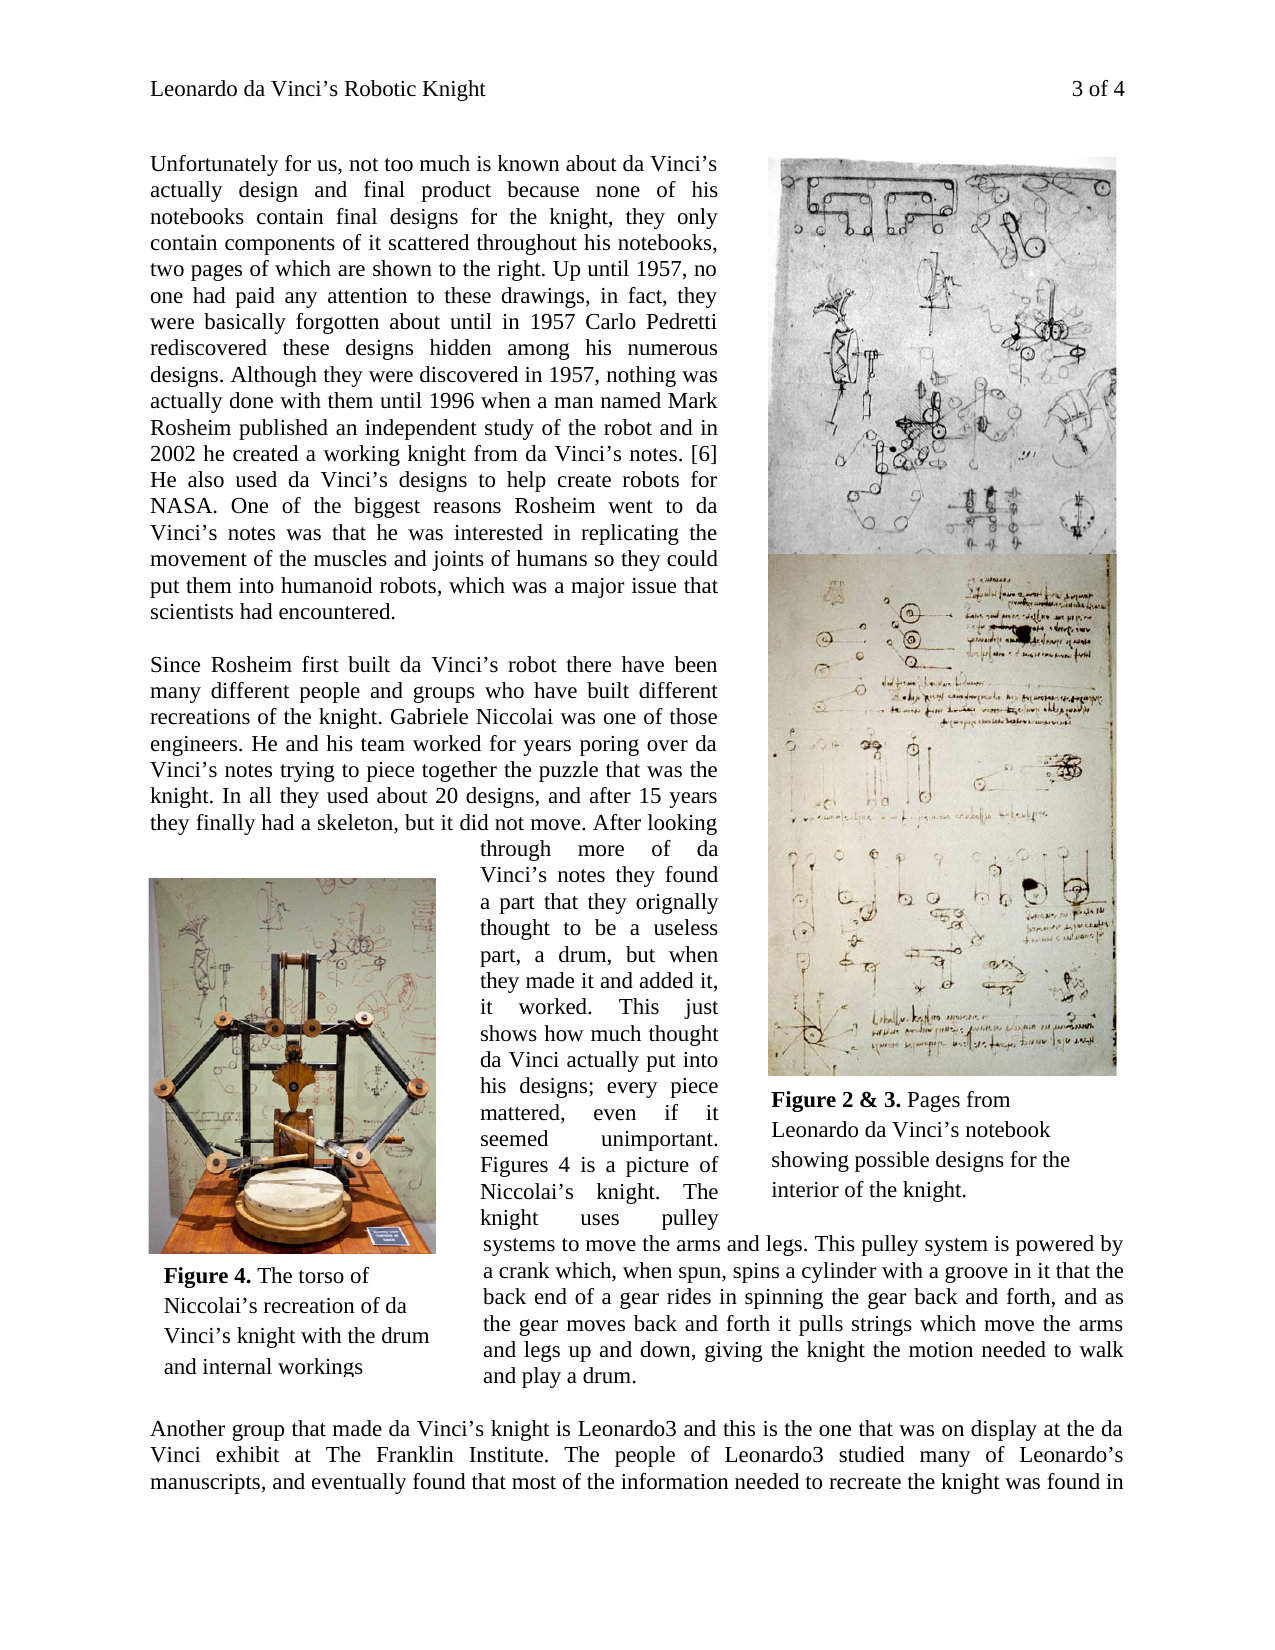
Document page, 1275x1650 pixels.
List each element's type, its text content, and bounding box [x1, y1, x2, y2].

text Unfortunately for us, not too much is known about da Vinci’s actually design and final product because none of his notebooks contain final designs for the knight, they only contain components of it scattered throughout his notebooks, two pages of which are shown to the right. Up until 1957, no one had paid any attention to these drawings, in fact, they were basically forgotten about until in 1957 Carlo Pedretti rediscovered these designs hidden among his numerous designs. Although they were discovered in 1957, nothing was actually done with them until 1996 when a man named Mark Rosheim published an independent study of the robot and in 2002 he created a working knight from da Vinci’s notes. [6] He also used da Vinci’s designs to help create robots for NASA. One of the biggest reasons Rosheim went to da Vinci’s notes was that he was interested in replicating the movement of the muscles and joints of humans so they could put them into humanoid robots, which was a major issue that scientists had encountered. [150, 150, 1125, 624]
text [150, 1415, 1125, 1494]
text Since Rosheim first built da Vinci’s robot there have been many different people and groups who have built different recreations of the knight. Gabriele Niccolai was one of those engineers. He and his team worked for years poring over da Vinci’s notes trying to piece together the puzzle that was the knight. In all they used about 20 designs, and after 15 years they finally had a skeleton, but it did not move. After looking through more of da Vinci’s notes they found a part that they orignally thought to be a useless part, a drum, but when they made it and added it, it worked. This just shows how much thought da Vinci actually put into his designs; every piece mattered, even if it seemed unimportant. Figures 4 is a picture of Niccolai’s knight. The knight uses pulley systems to move the arms and legs. This pulley system is powered by a crank which, when spun, spins a cylinder with a groove in it that the back end of a gear rides in spinning the gear back and forth, and as the gear moves back and forth it pulls strings which move the arms and legs up and down, giving the knight the motion needed to walk and play a drum. [150, 651, 1125, 1389]
picture [768, 157, 1117, 1076]
picture [148, 878, 436, 1254]
